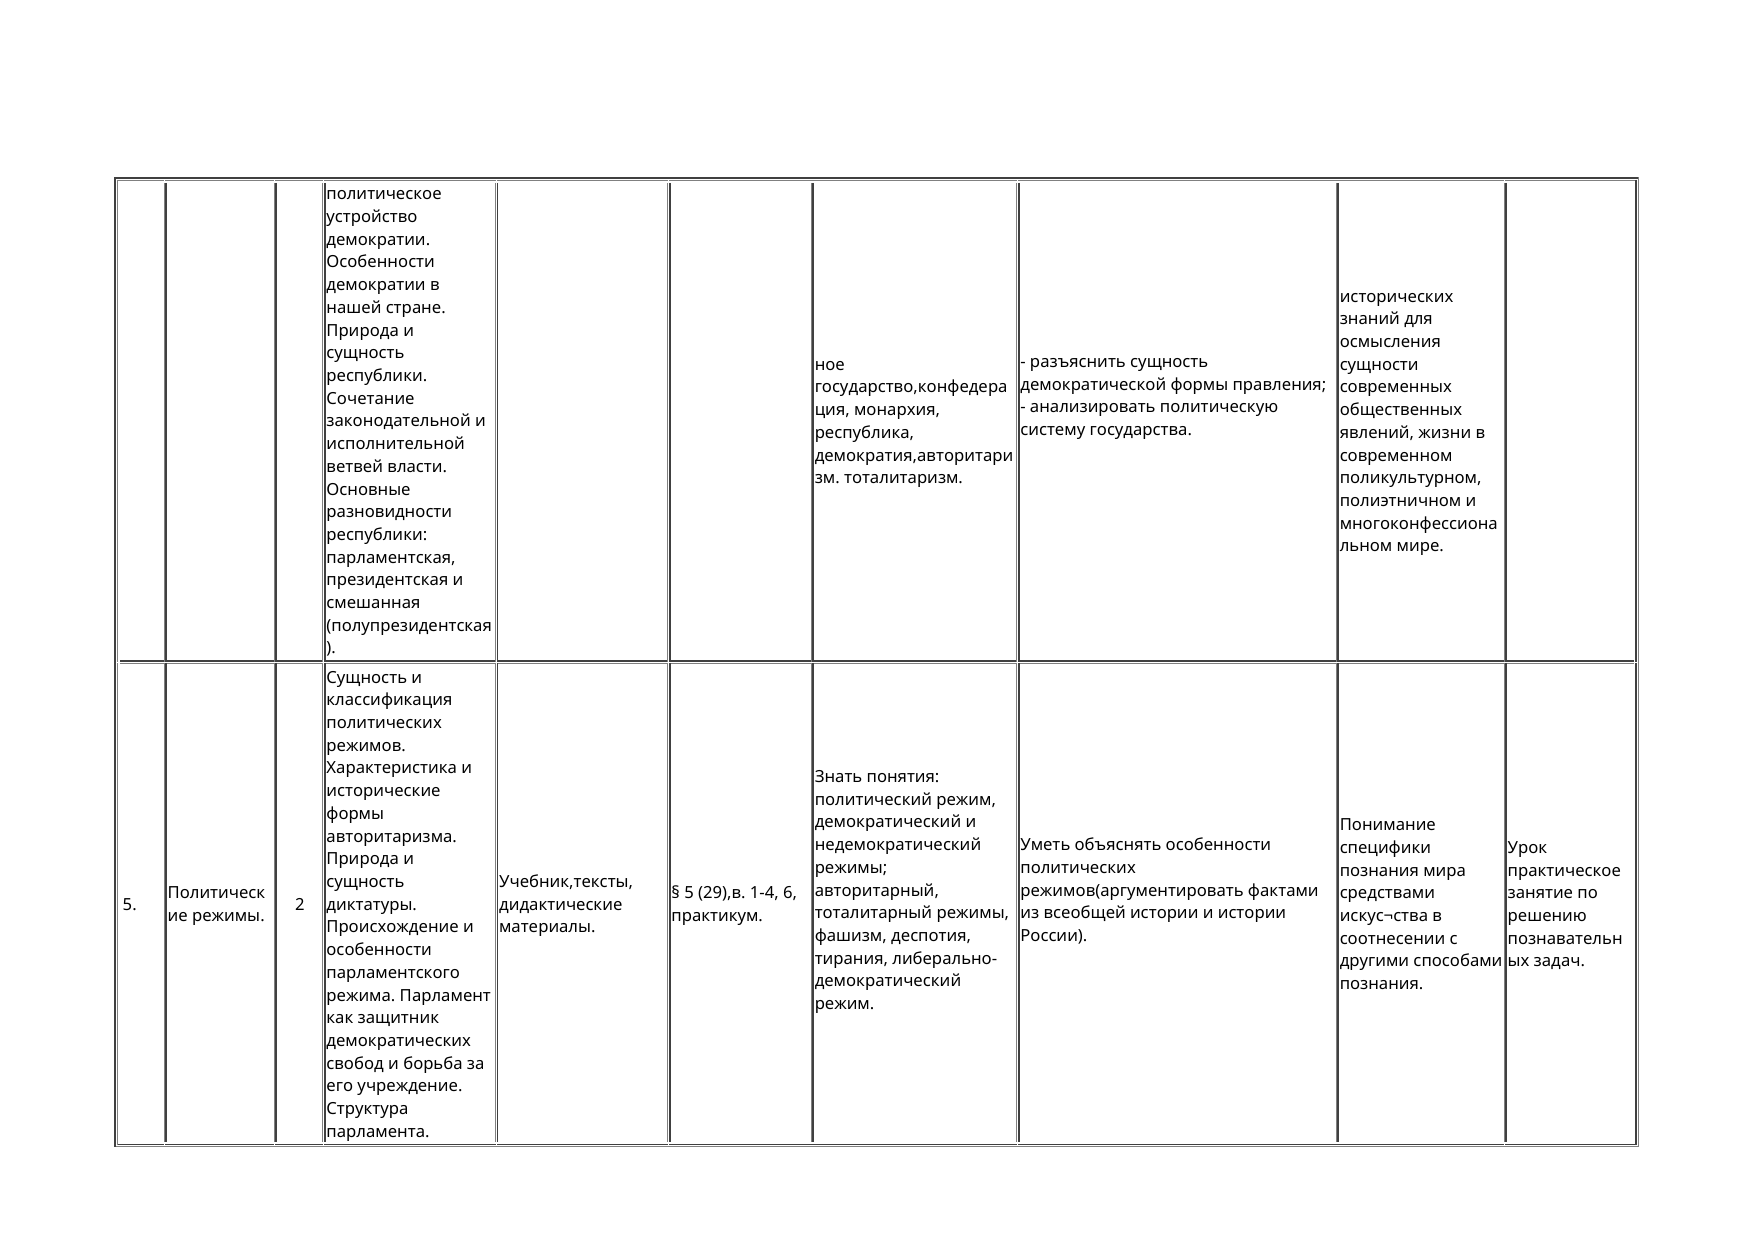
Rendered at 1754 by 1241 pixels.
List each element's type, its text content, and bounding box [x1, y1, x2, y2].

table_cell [324, 181, 497, 660]
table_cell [1337, 179, 1505, 660]
table_cell Политические режимы. [165, 664, 275, 1144]
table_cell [1018, 181, 1337, 660]
table_cell § 5 (29),в. 1-4, 6, практикум. [669, 664, 812, 1144]
table_cell Понимание специфики познания мира средствами искус¬ства в соотнесении с другими способами познания. [1337, 664, 1505, 1144]
table_cell 2 [275, 660, 324, 1144]
table_cell Уметь объяснять особенности политических режимов(аргументировать фактами из всеобщей истории и истории России). [1018, 664, 1337, 1144]
table_cell Учебник,тексты, дидактические материалы. [497, 660, 669, 1144]
table_cell 1 [275, 179, 324, 660]
table_cell Знать понятия: политический режим, демократический и недемократический режимы; авторитарный, тоталитарный режимы, фашизм, деспотия, тирания, либерально-демократический режим. [812, 660, 1018, 1144]
table_cell 4. [118, 179, 165, 660]
table_cell 5. [118, 660, 165, 1144]
table_cell Урок практическое занятие по решению познавательных задач. [1505, 660, 1636, 1144]
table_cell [1505, 181, 1635, 660]
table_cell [812, 179, 1018, 660]
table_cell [497, 179, 669, 660]
table_cell Сущность и классификация политических режимов. Характеристика и исторические формы авторитаризма. Природа и сущность диктатуры. Происхождение и особенности парламентского режима. Парламент как защитник демократических свобод и борьба за его учреждение. Структура парламента. [324, 664, 497, 1144]
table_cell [669, 181, 812, 660]
table_cell Формы правления. [165, 179, 275, 660]
